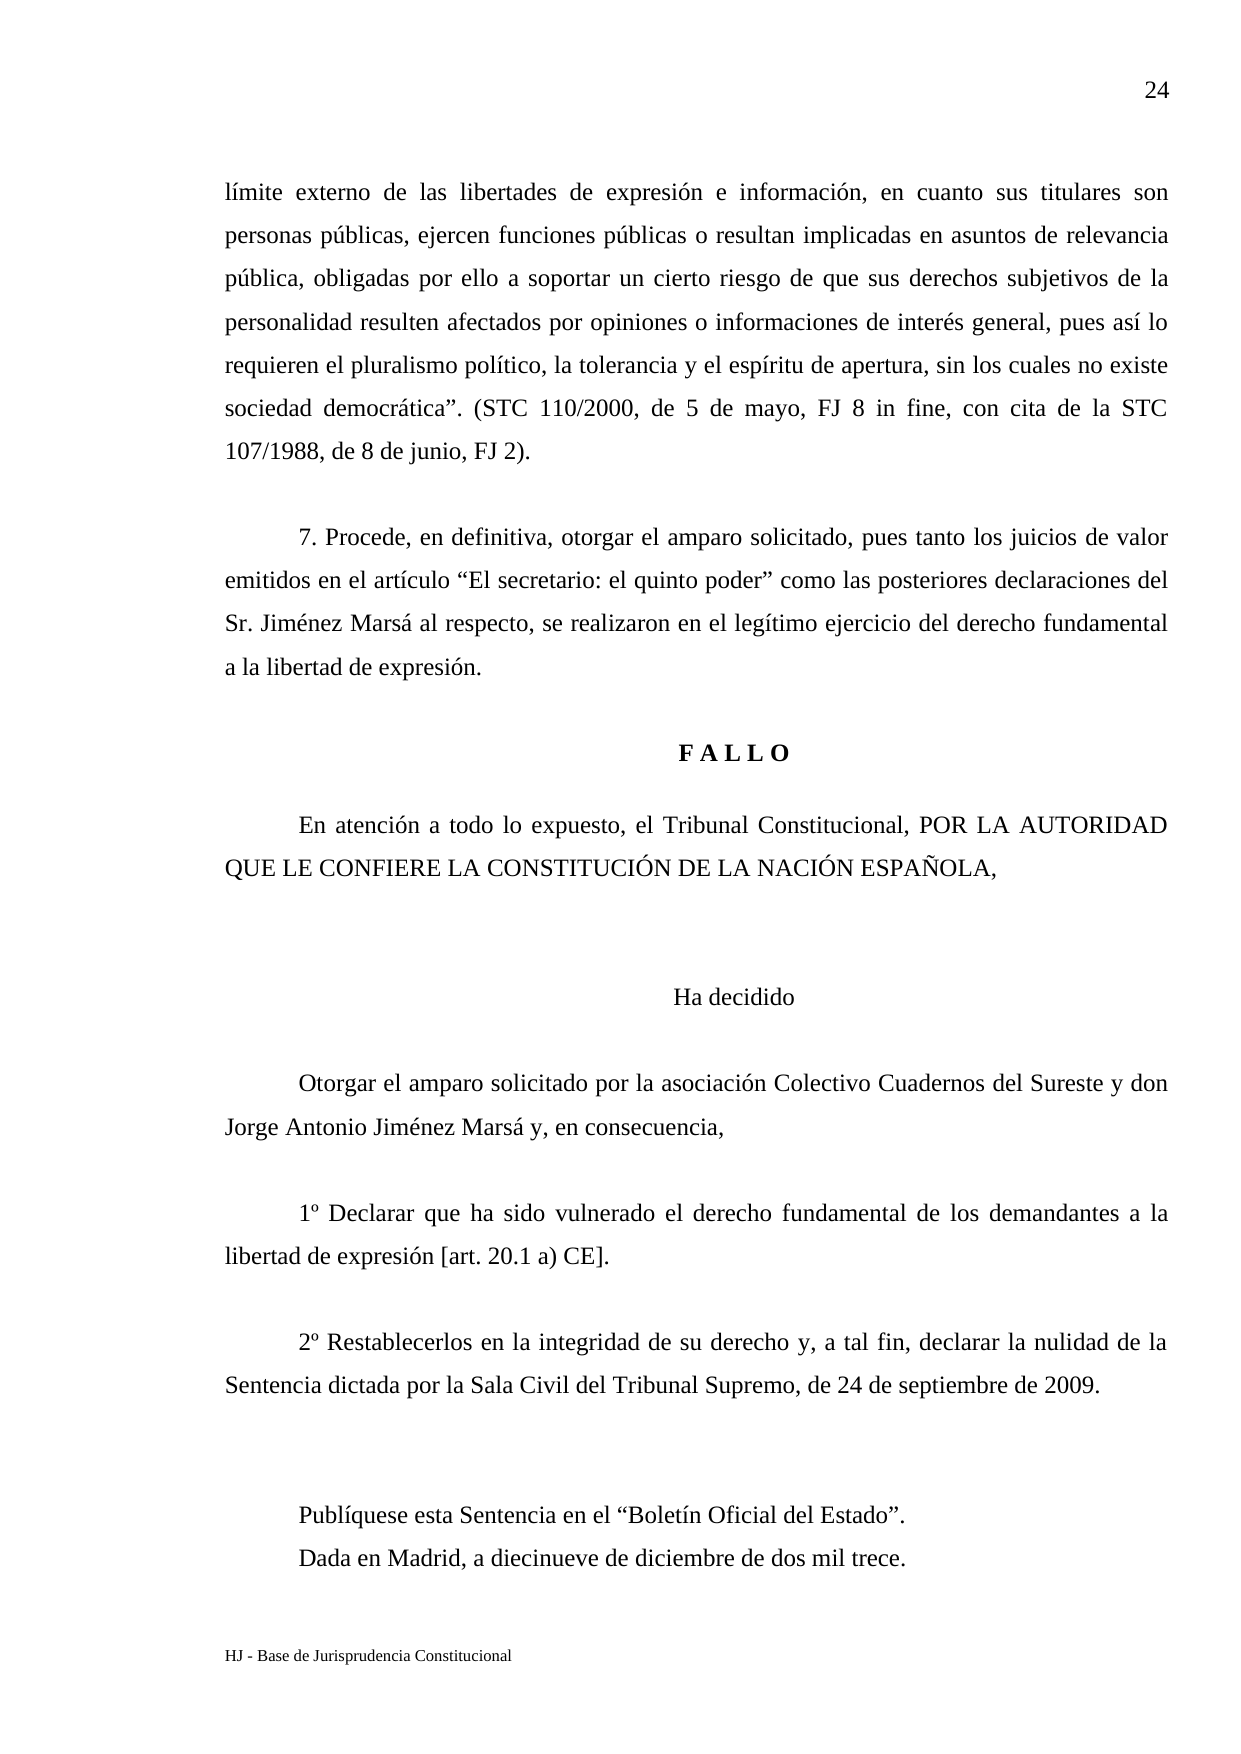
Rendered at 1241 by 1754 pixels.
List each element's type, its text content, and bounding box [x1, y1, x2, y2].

text 1º Declarar que ha sido vulnerado el derecho fundamental de los demandantes a la libertad de expresión [art. 20.1 a) CE]. [224, 1198, 1169, 1270]
text En atención a todo lo expuesto, el Tribunal Constitucional, POR LA AUTORIDAD QUE LE CONFIERE LA CONSTITUCIÓN DE LA NACIÓN ESPAÑOLA, [224, 810, 1169, 882]
text Dada en Madrid, a diecinueve de diciembre de dos mil trece. [224, 1543, 1169, 1572]
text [224, 177, 1169, 465]
subtitle F A L L O [224, 738, 1169, 767]
text 2º Restablecerlos en la integridad de su derecho y, a tal fin, declarar la nulidad de la Sentencia dictada por la Sala Civil del Tribunal Supremo, de 24 de septiembre de 2009. [224, 1327, 1169, 1399]
text Publíquese esta Sentencia en el “Boletín Oficial del Estado”. [224, 1500, 1169, 1528]
text Ha decidido [224, 982, 1169, 1011]
text Otorgar el amparo solicitado por la asociación Colectivo Cuadernos del Sureste y don Jorge Antonio Jiménez Marsá y, en consecuencia, [224, 1068, 1169, 1140]
text 7. Procede, en definitiva, otorgar el amparo solicitado, pues tanto los juicios de valor emitidos en el artículo “El secretario: el quinto poder” como las posteriores declaraciones del Sr. Jiménez Marsá al respecto, se realizaron en el legítimo ejercicio del derecho fundamental a la libertad de expresión. [224, 522, 1169, 680]
